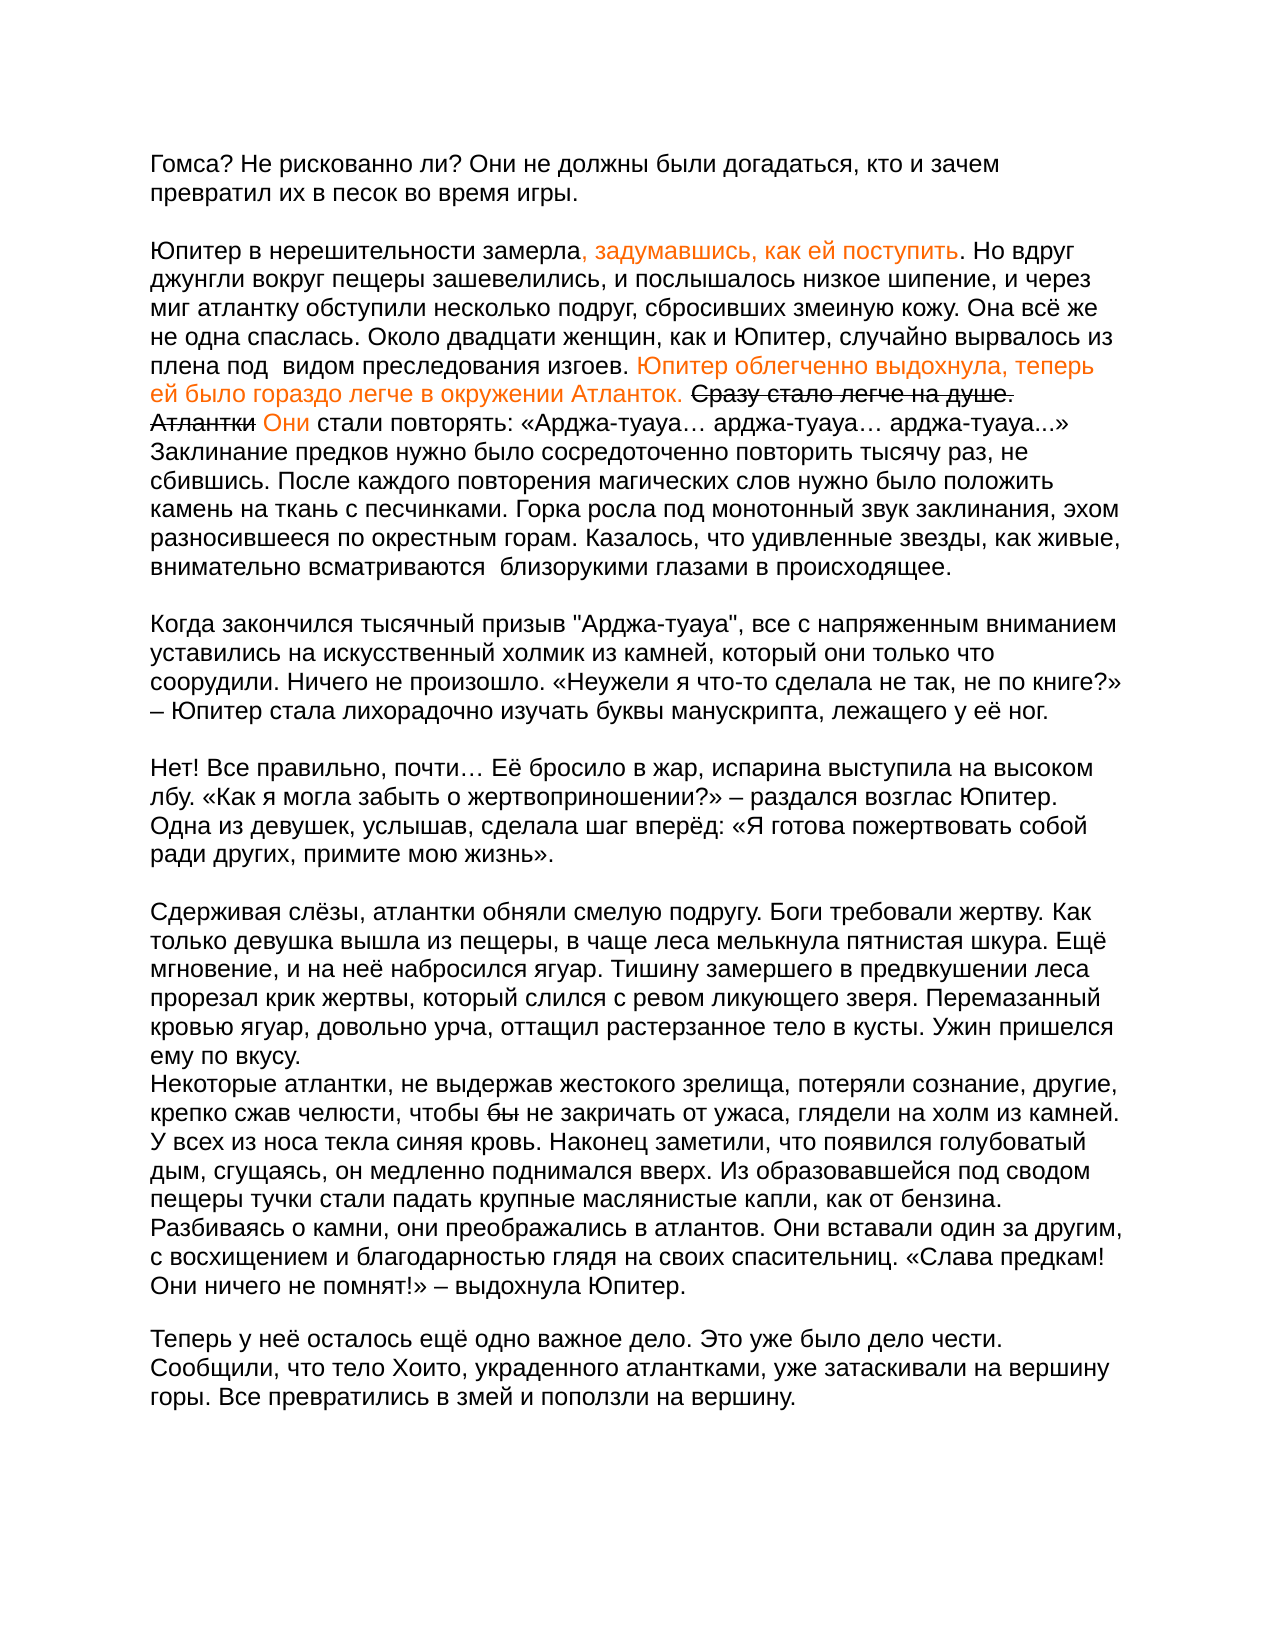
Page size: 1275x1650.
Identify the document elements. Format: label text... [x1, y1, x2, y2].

text Заклинание предков нужно было сосредоточенно повторить тысячу раз, не сбившись. После каждого повторения магических слов нужно было положить камень на ткань с песчинками. Горка росла под монотонный звук заклинания, эхом разносившееся по окрестным горам. Казалось, что удивленные звезды, как живые, внимательно всматриваются близорукими глазами в происходящее. Когда закончился тысячный призыв "Арджа-туауа", все с напряженным вниманием уставились на искусственный холмик из камней, который они только что соорудили. Ничего не произошло. «Неужели я что-то сделала не так, не по книге?» – Юпитер стала лихорадочно изучать буквы манускрипта, лежащего у её ног. Нет! Все правильно, почти… Её бросило в жар, испарина выступила на высоком лбу. «Как я могла забыть о жертвоприношении?» – раздался возглас Юпитер. Одна из девушек, услышав, сделала шаг вперёд: «Я готова пожертвовать собой ради других, примите мою жизнь». Сдерживая слёзы, атлантки обняли смелую подругу. Боги требовали жертву. Как только девушка вышла из пещеры, в чаще леса мелькнула пятнистая шкура. Ещё мгновение, и на неё набросился ягуар. Тишину замершего в предвкушении леса прорезал крик жертвы, который слился с ревом ликующего зверя. Перемазанный кровью ягуар, довольно урча, оттащил растерзанное тело в кусты. Ужин пришелся ему по вкусу. [150, 437, 1125, 1070]
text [150, 150, 1125, 207]
text Юпитер в нерешительности замерла, задумавшись, как ей поступить. Но вдруг джунгли вокруг пещеры зашевелились, и послышалось низкое шипение, и через миг атлантку обступили несколько подруг, сбросивших змеиную кожу. Она всё же не одна спаслась. Около двадцати женщин, как и Юпитер, случайно вырвалось из плена под видом преследования изгоев. Юпитер облегченно выдохнула, теперь ей было гораздо легче в окружении Атланток. Сразу стало легче на душе. Атлантки Они стали повторять: «Арджа-туауа… арджа-туауа… арджа-туауа...» [150, 236, 1125, 437]
text Некоторые атлантки, не выдержав жестокого зрелища, потеряли сознание, другие, крепко сжав челюсти, чтобы бы не закричать от ужаса, глядели на холм из камней. У всех из носа текла синяя кровь. Наконец заметили, что появился голубоватый дым, сгущаясь, он медленно поднимался вверх. Из образовавшейся под сводом пещеры тучки стали падать крупные маслянистые капли, как от бензина. Разбиваясь о камни, они преображались в атлантов. Они вставали один за другим, с восхищением и благодарностью глядя на своих спасительниц. «Слава предкам! Они ничего не помнят!» – выдохнула Юпитер. [150, 1070, 1125, 1300]
text Теперь у неё осталось ещё одно важное дело. Это уже было дело чести. Сообщили, что тело Хоито, украденного атлантками, уже затаскивали на вершину горы. Все превратились в змей и поползли на вершину. [150, 1325, 1125, 1440]
